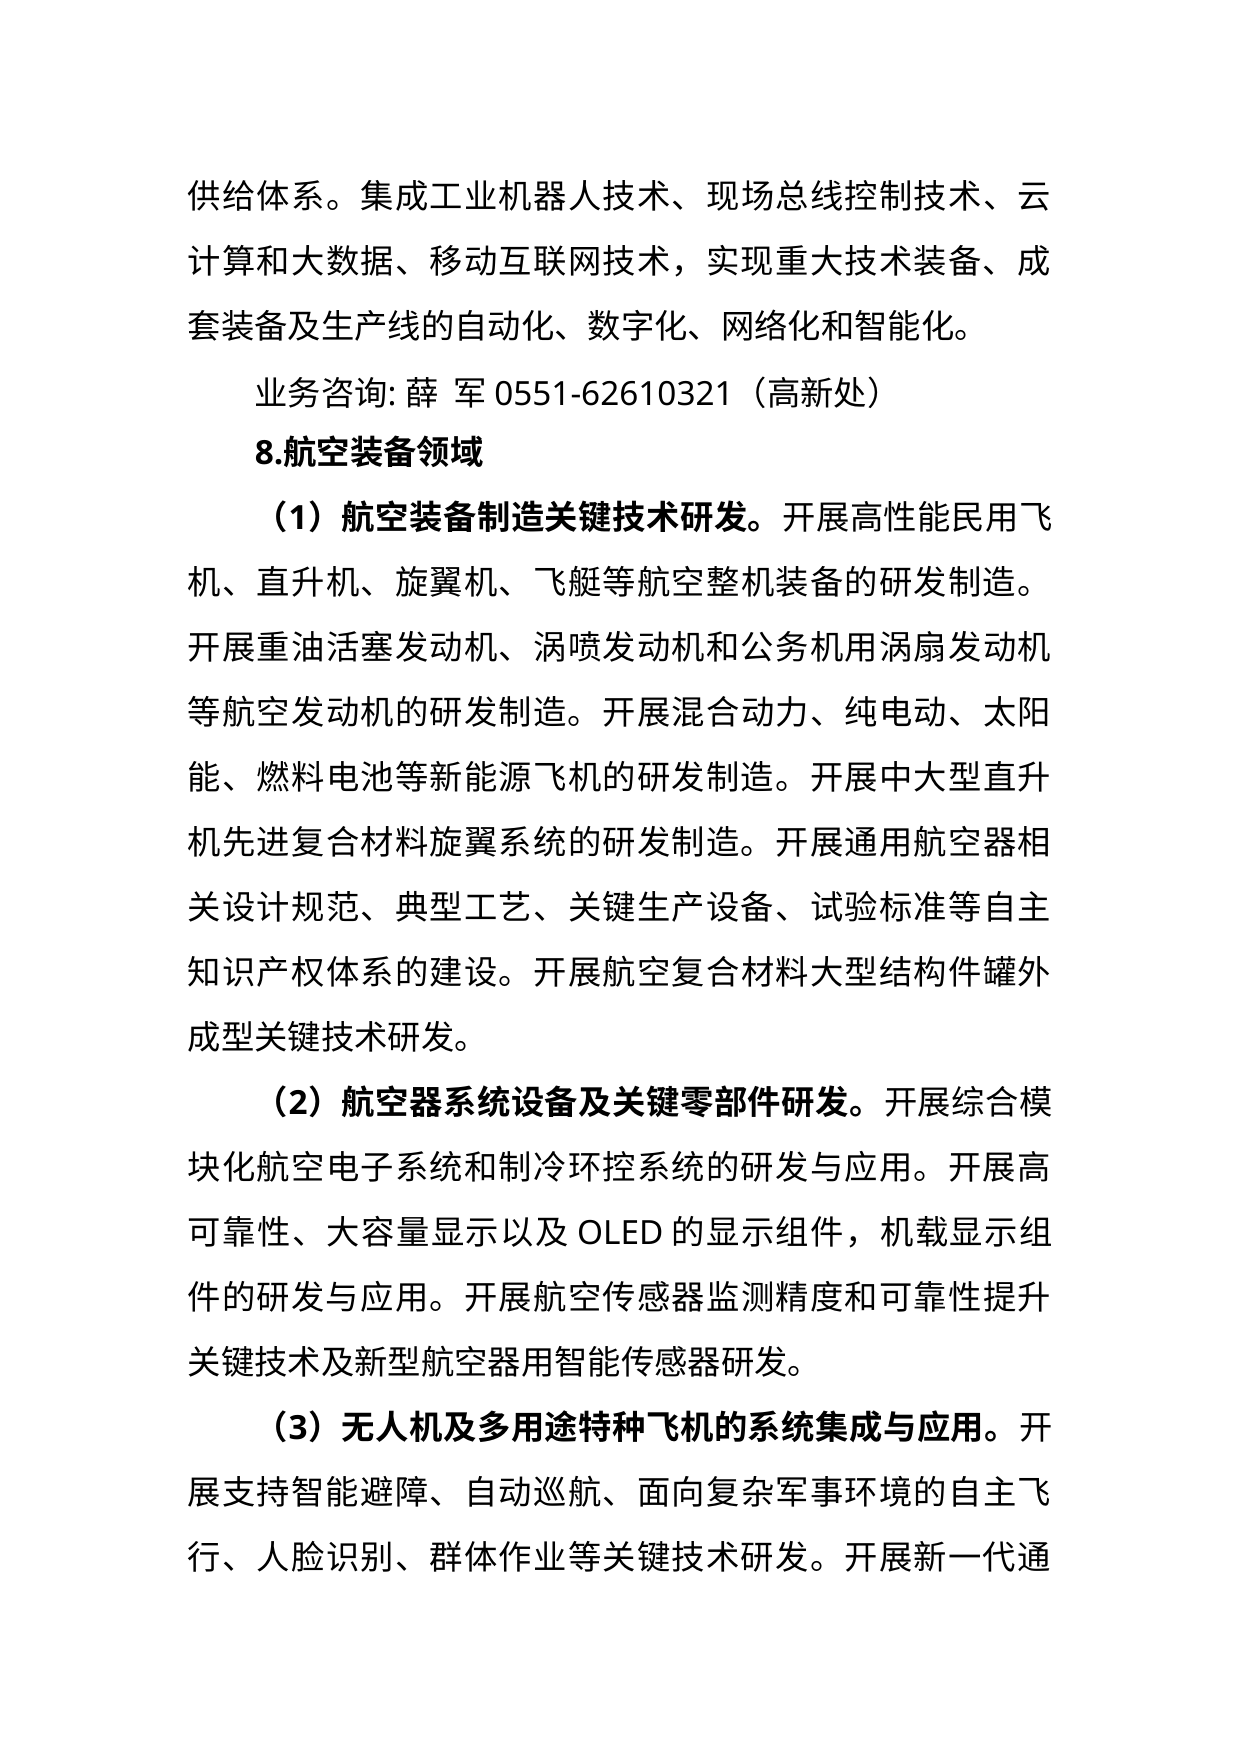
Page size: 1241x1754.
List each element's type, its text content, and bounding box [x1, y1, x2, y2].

text （2）航空器系统设备及关键零部件研发。开展综合模块化航空电子系统和制冷环控系统的研发与应用。开展高可靠性、大容量显示以及OLED的显示组件，机载显示组件的研发与应用。开展航空传感器监测精度和可靠性提升关键技术及新型航空器用智能传感器研发。 [187, 1067, 1053, 1392]
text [187, 162, 1053, 357]
text 业务咨询: 薛 军 0551-62610321（高新处） [187, 357, 1053, 417]
text 8.航空装备领域 [187, 417, 1053, 482]
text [187, 1392, 1053, 1587]
text （1）航空装备制造关键技术研发。开展高性能民用飞机、直升机、旋翼机、飞艇等航空整机装备的研发制造。开展重油活塞发动机、涡喷发动机和公务机用涡扇发动机等航空发动机的研发制造。开展混合动力、纯电动、太阳能、燃料电池等新能源飞机的研发制造。开展中大型直升机先进复合材料旋翼系统的研发制造。开展通用航空器相关设计规范、典型工艺、关键生产设备、试验标准等自主知识产权体系的建设。开展航空复合材料大型结构件罐外成型关键技术研发。 [187, 482, 1053, 1067]
